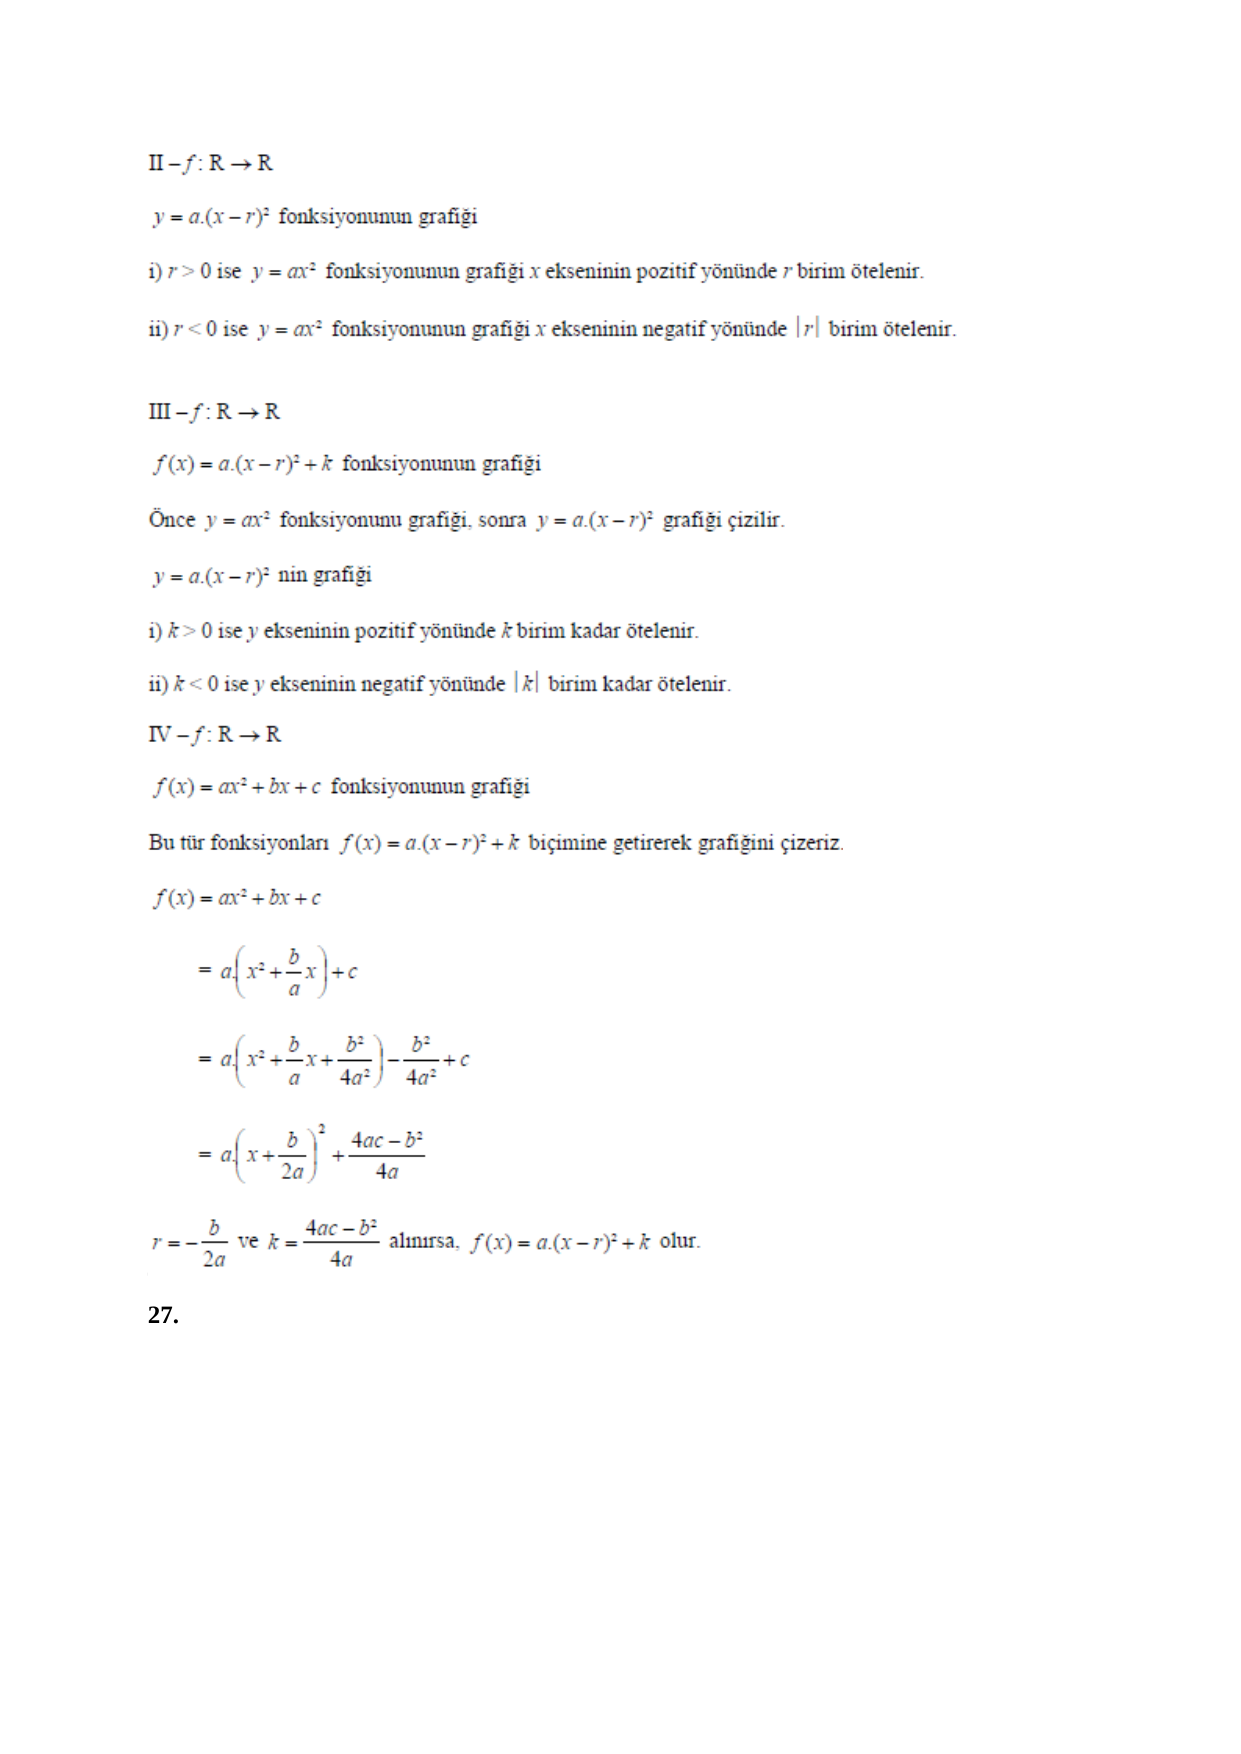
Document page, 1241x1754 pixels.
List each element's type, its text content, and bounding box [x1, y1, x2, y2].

picture [147, 147, 957, 1273]
table_cell 27. [148, 1301, 1093, 1329]
table_cell 26. [148, 148, 1093, 1301]
